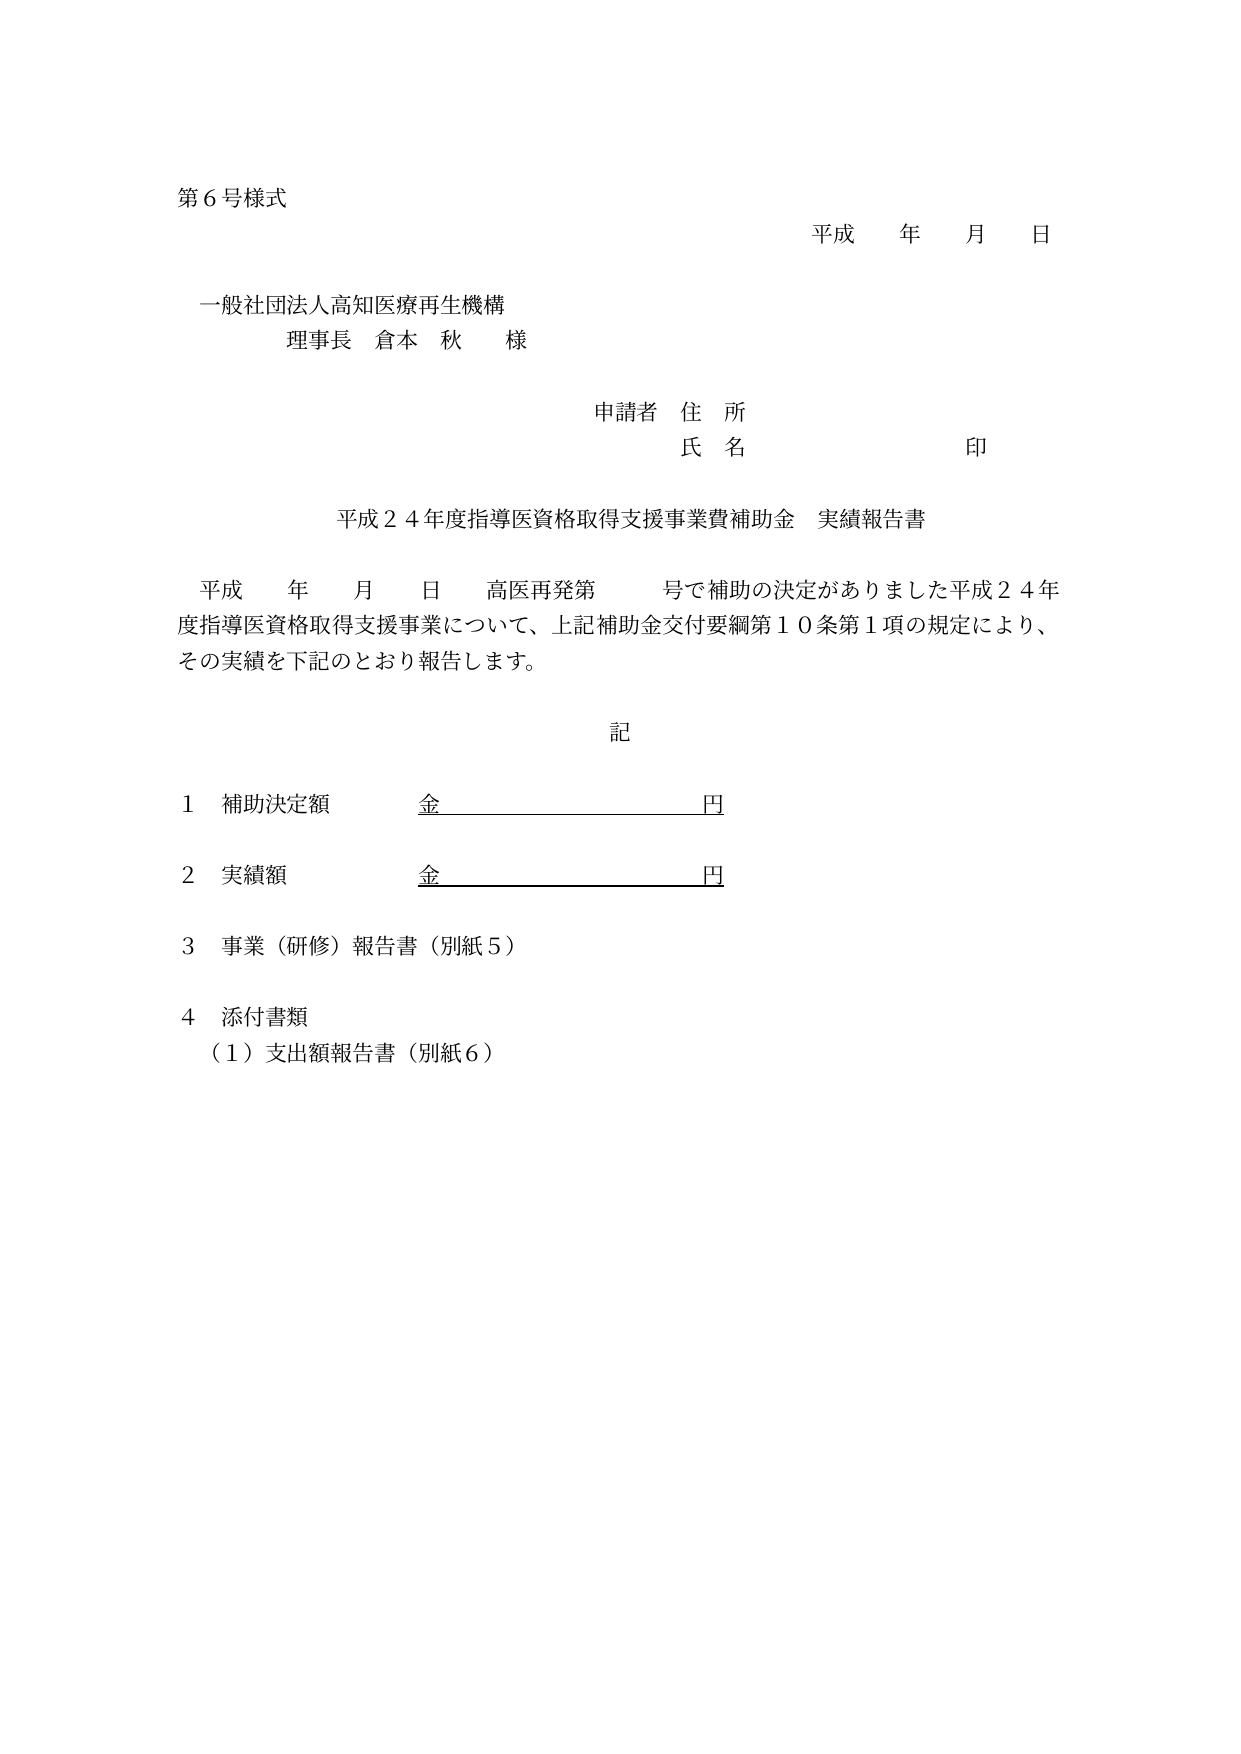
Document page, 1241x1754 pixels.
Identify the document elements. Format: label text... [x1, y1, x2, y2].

text １ 補助決定額 金 円 [177, 785, 1063, 820]
text ４ 添付書類 [177, 998, 1063, 1034]
subtitle 記 [177, 713, 1063, 749]
text ３ 事業（研修）報告書（別紙５） [177, 927, 1063, 963]
text 一般社団法人高知医療再生機構 [177, 286, 1063, 322]
text 平成２４年度指導医資格取得支援事業費補助金 実績報告書 [177, 500, 1063, 535]
text 氏 名 印 [177, 428, 1063, 464]
text 申請者 住 所 [177, 393, 1063, 428]
text 第６号様式 [177, 179, 1063, 215]
text 理事長 倉本 秋 様 [199, 322, 1063, 357]
text （１）支出額報告書（別紙６） [177, 1034, 1063, 1070]
text 平成 年 月 日 高医再発第 号で補助の決定がありました平成２４年度指導医資格取得支援事業について、上記補助金交付要綱第１０条第１項の規定により、その実績を下記のとおり報告します。 [177, 571, 1063, 678]
text 平成 年 月 日 [177, 215, 1063, 250]
text ２ 実績額 金 円 [177, 856, 1063, 892]
